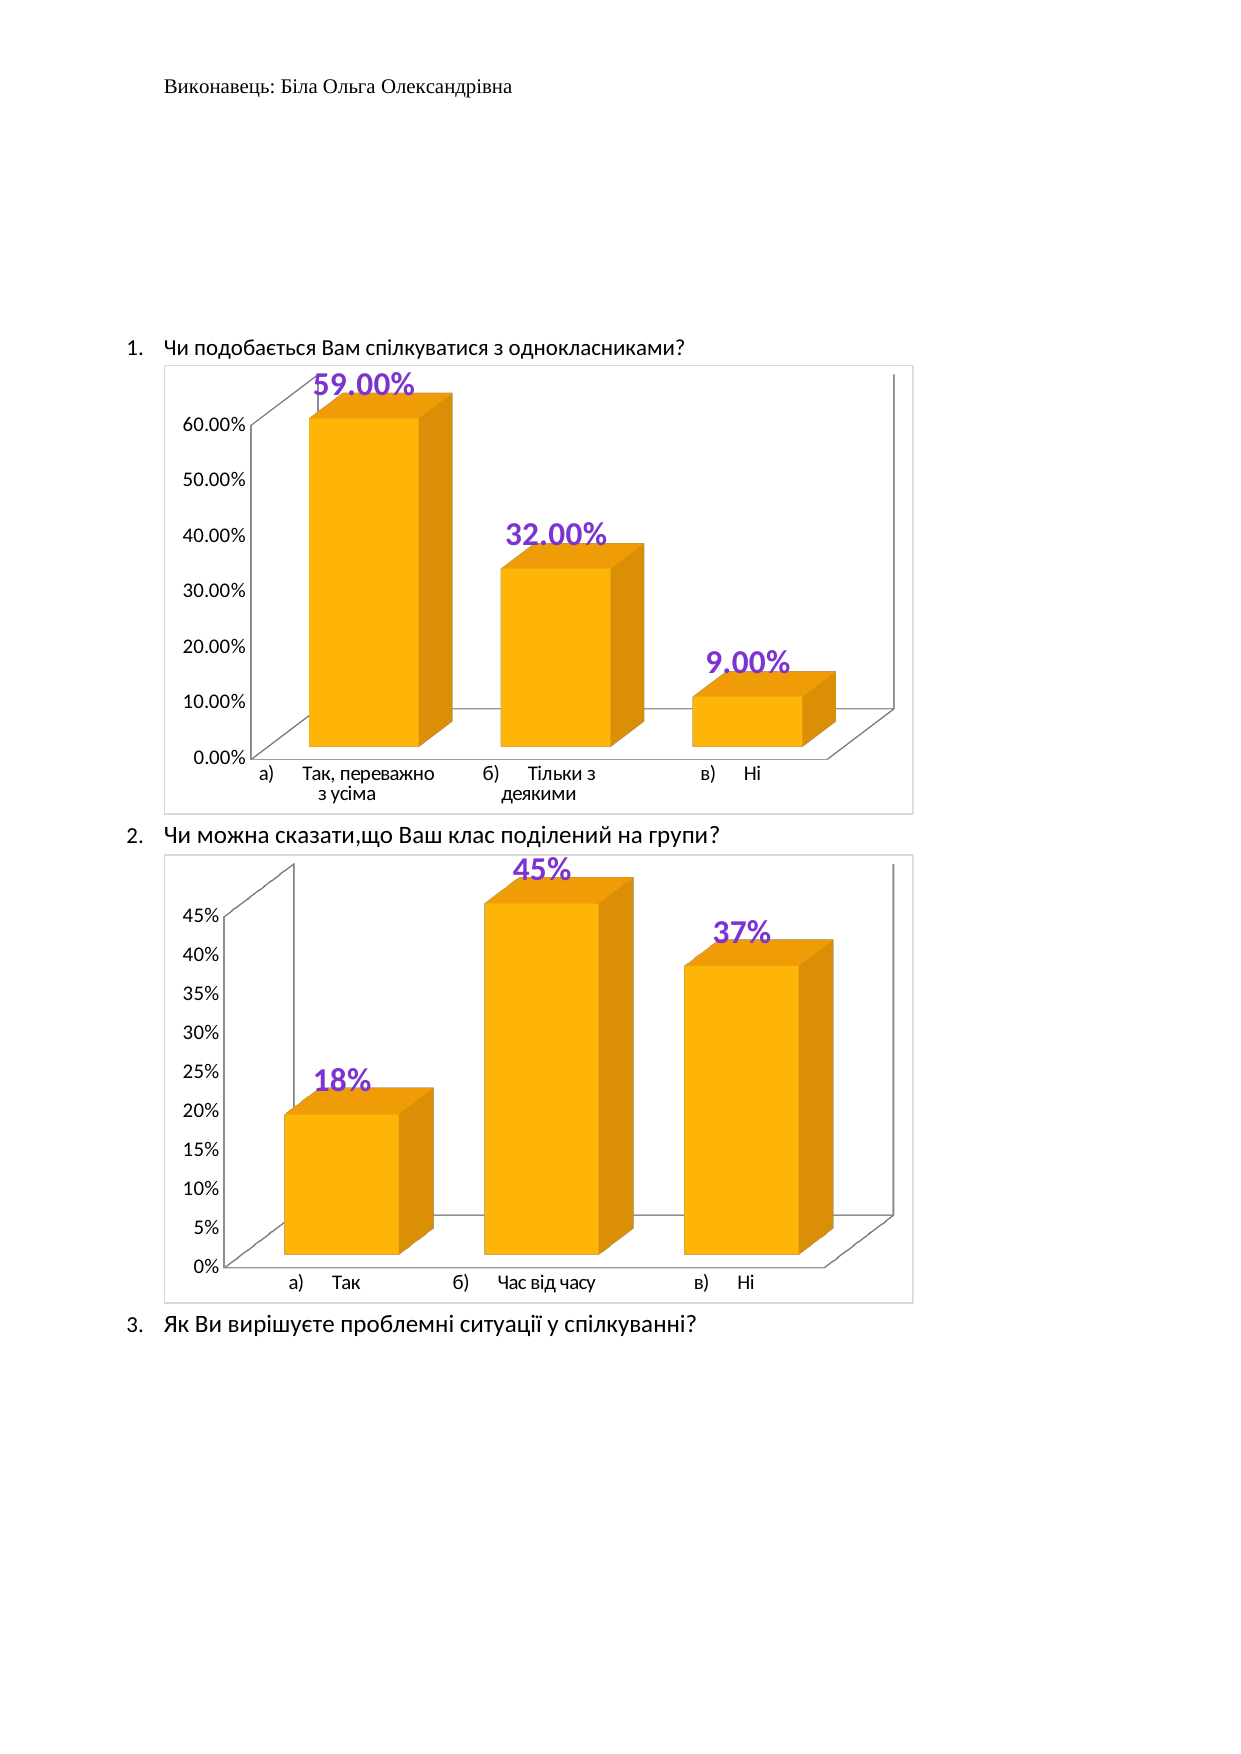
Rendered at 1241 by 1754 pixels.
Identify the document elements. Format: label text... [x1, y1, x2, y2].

list Як Ви вирішуєте проблемні ситуації у спілкуванні? [126, 1308, 1196, 1339]
list Чи можна сказати,що Ваш клас поділений на групи? [126, 819, 1196, 849]
list Чи подобається Вам спілкуватися з однокласниками? [126, 333, 1196, 361]
text Виконавець: Біла Ольга Олександрівна [90, 74, 1196, 98]
